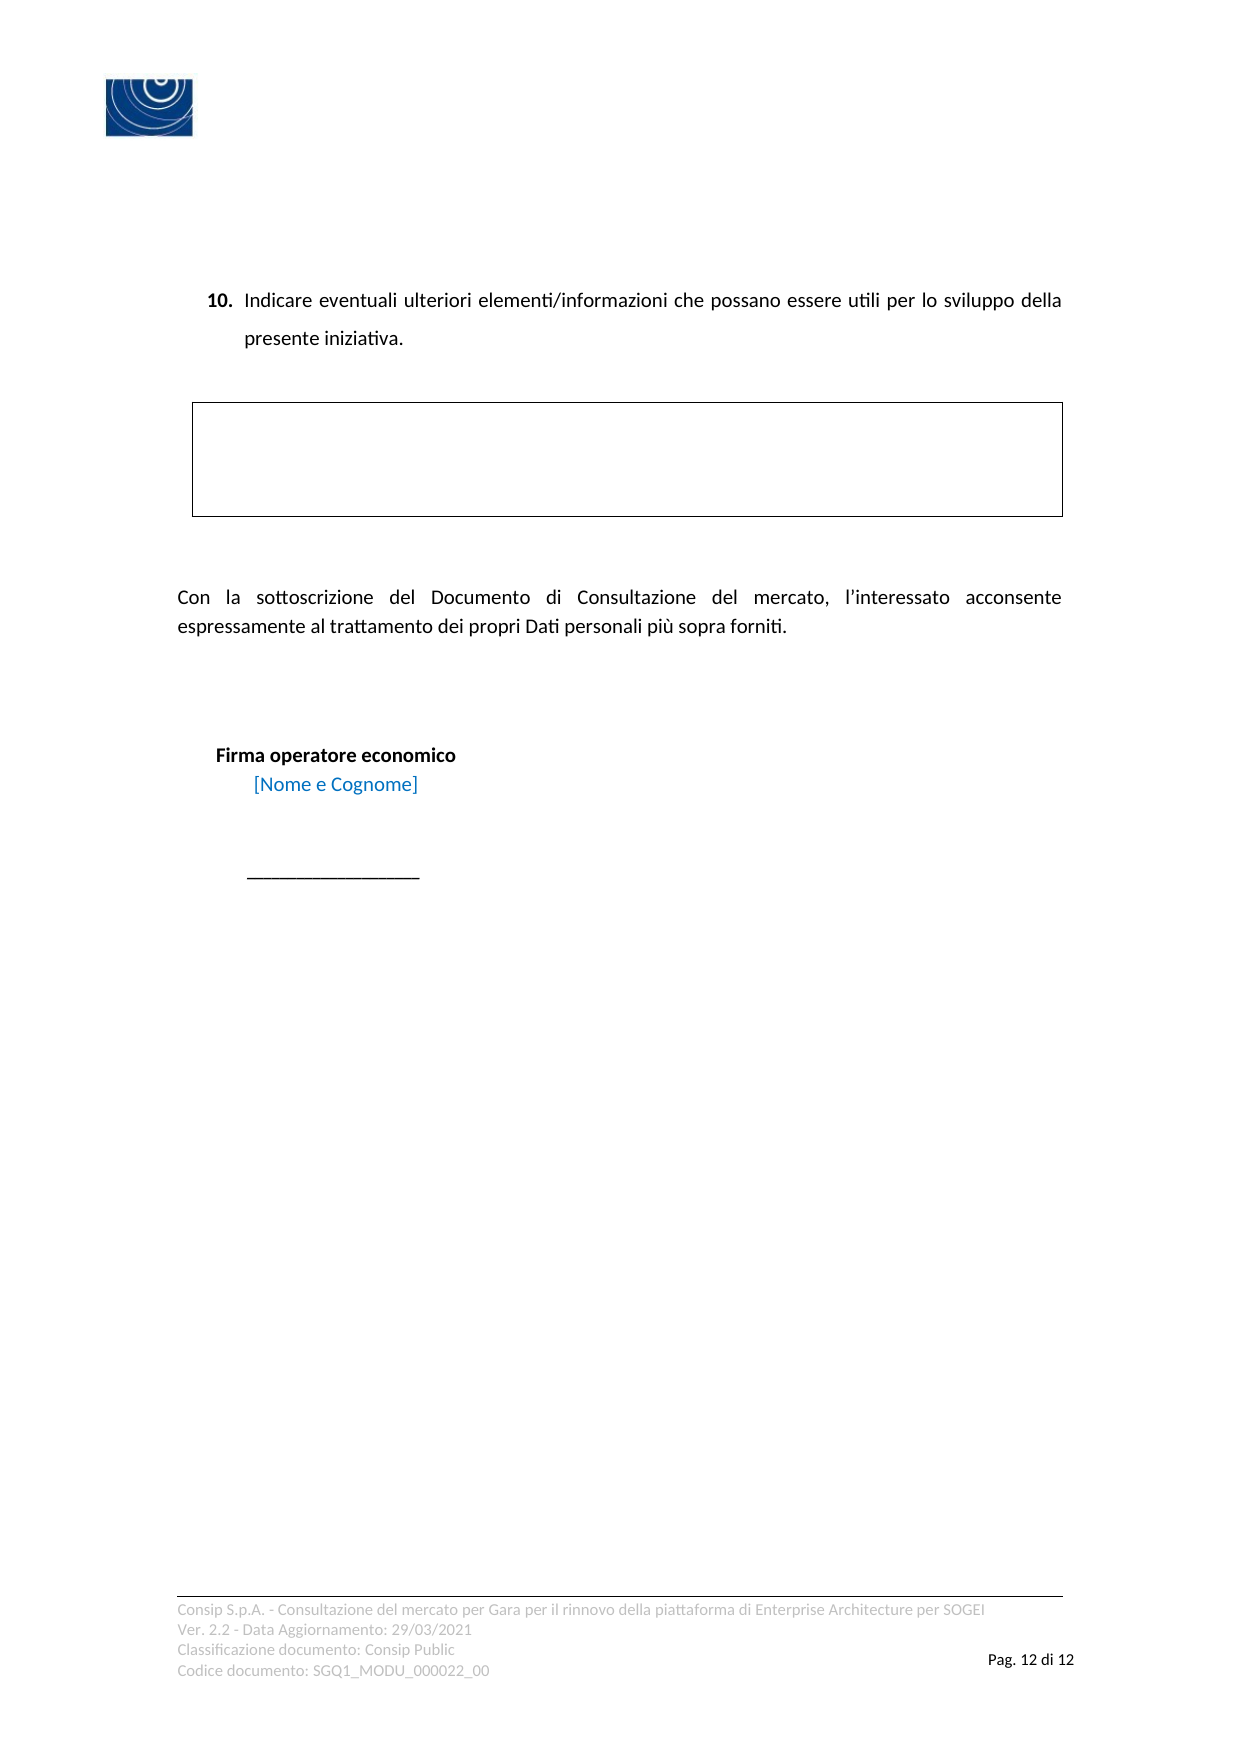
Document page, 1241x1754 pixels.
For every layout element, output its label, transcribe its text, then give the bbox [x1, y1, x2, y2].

table_header [193, 403, 1062, 516]
list Indicare eventuali ulteriori elementi/informazioni che possano essere utili per lo sviluppo della presente iniziativa. [207, 287, 1063, 351]
table_cell _____________________ [189, 797, 483, 882]
text Con la sottoscrizione del Documento di Consultazione del mercato, l’interessato acconsente espressamente al trattamento dei propri Dati personali più sopra forniti. [177, 584, 1063, 639]
table_header Firma operatore economico [189, 743, 482, 770]
table_cell [Nome e Cognome] [189, 771, 483, 797]
picture [103, 73, 199, 141]
